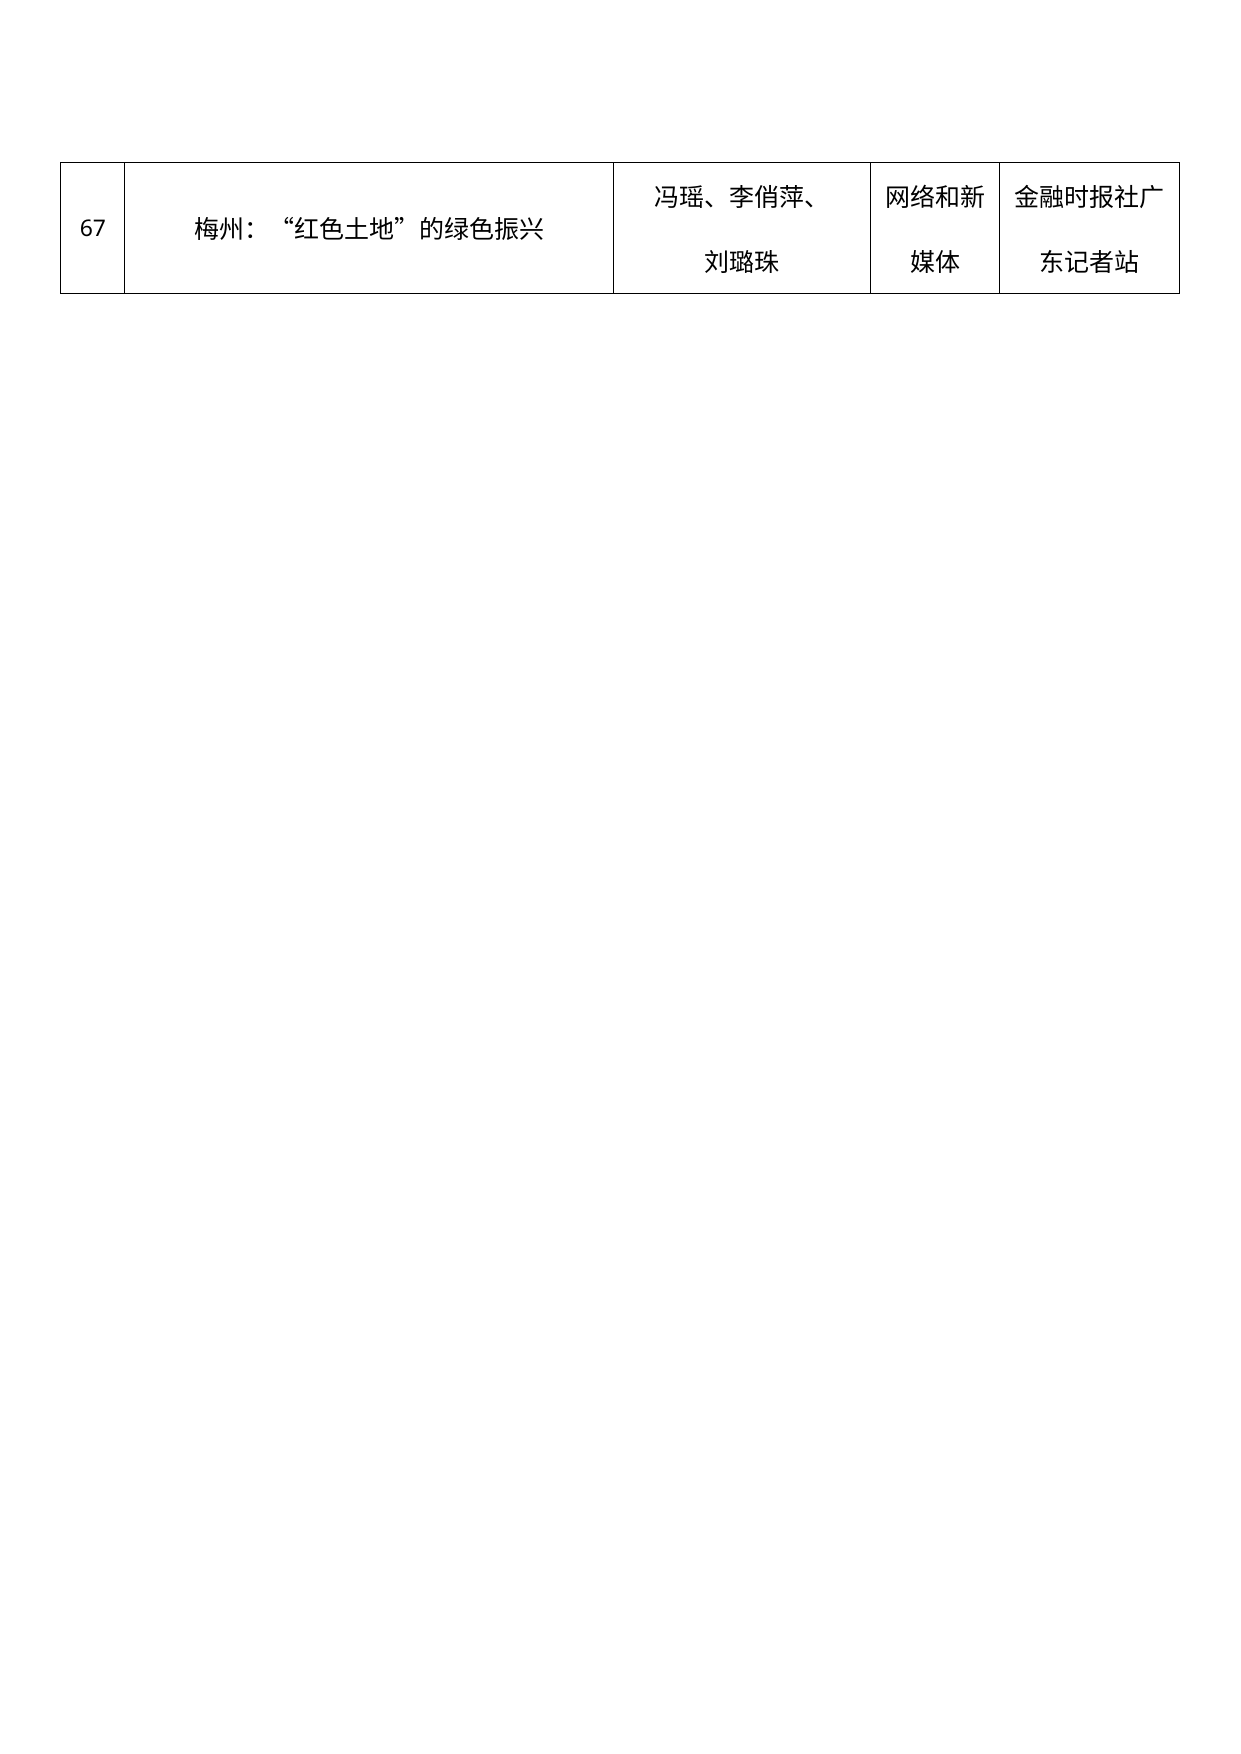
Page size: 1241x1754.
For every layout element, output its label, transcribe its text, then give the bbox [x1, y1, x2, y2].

table_cell 冯瑶、李俏萍、 刘璐珠 [614, 163, 870, 293]
table_cell 金融时报社广东记者站 [1000, 163, 1179, 293]
table_cell 67 [61, 163, 124, 293]
table_cell 网络和新媒体 [871, 163, 999, 293]
table_cell 梅州：“红色土地”的绿色振兴 [125, 163, 613, 293]
